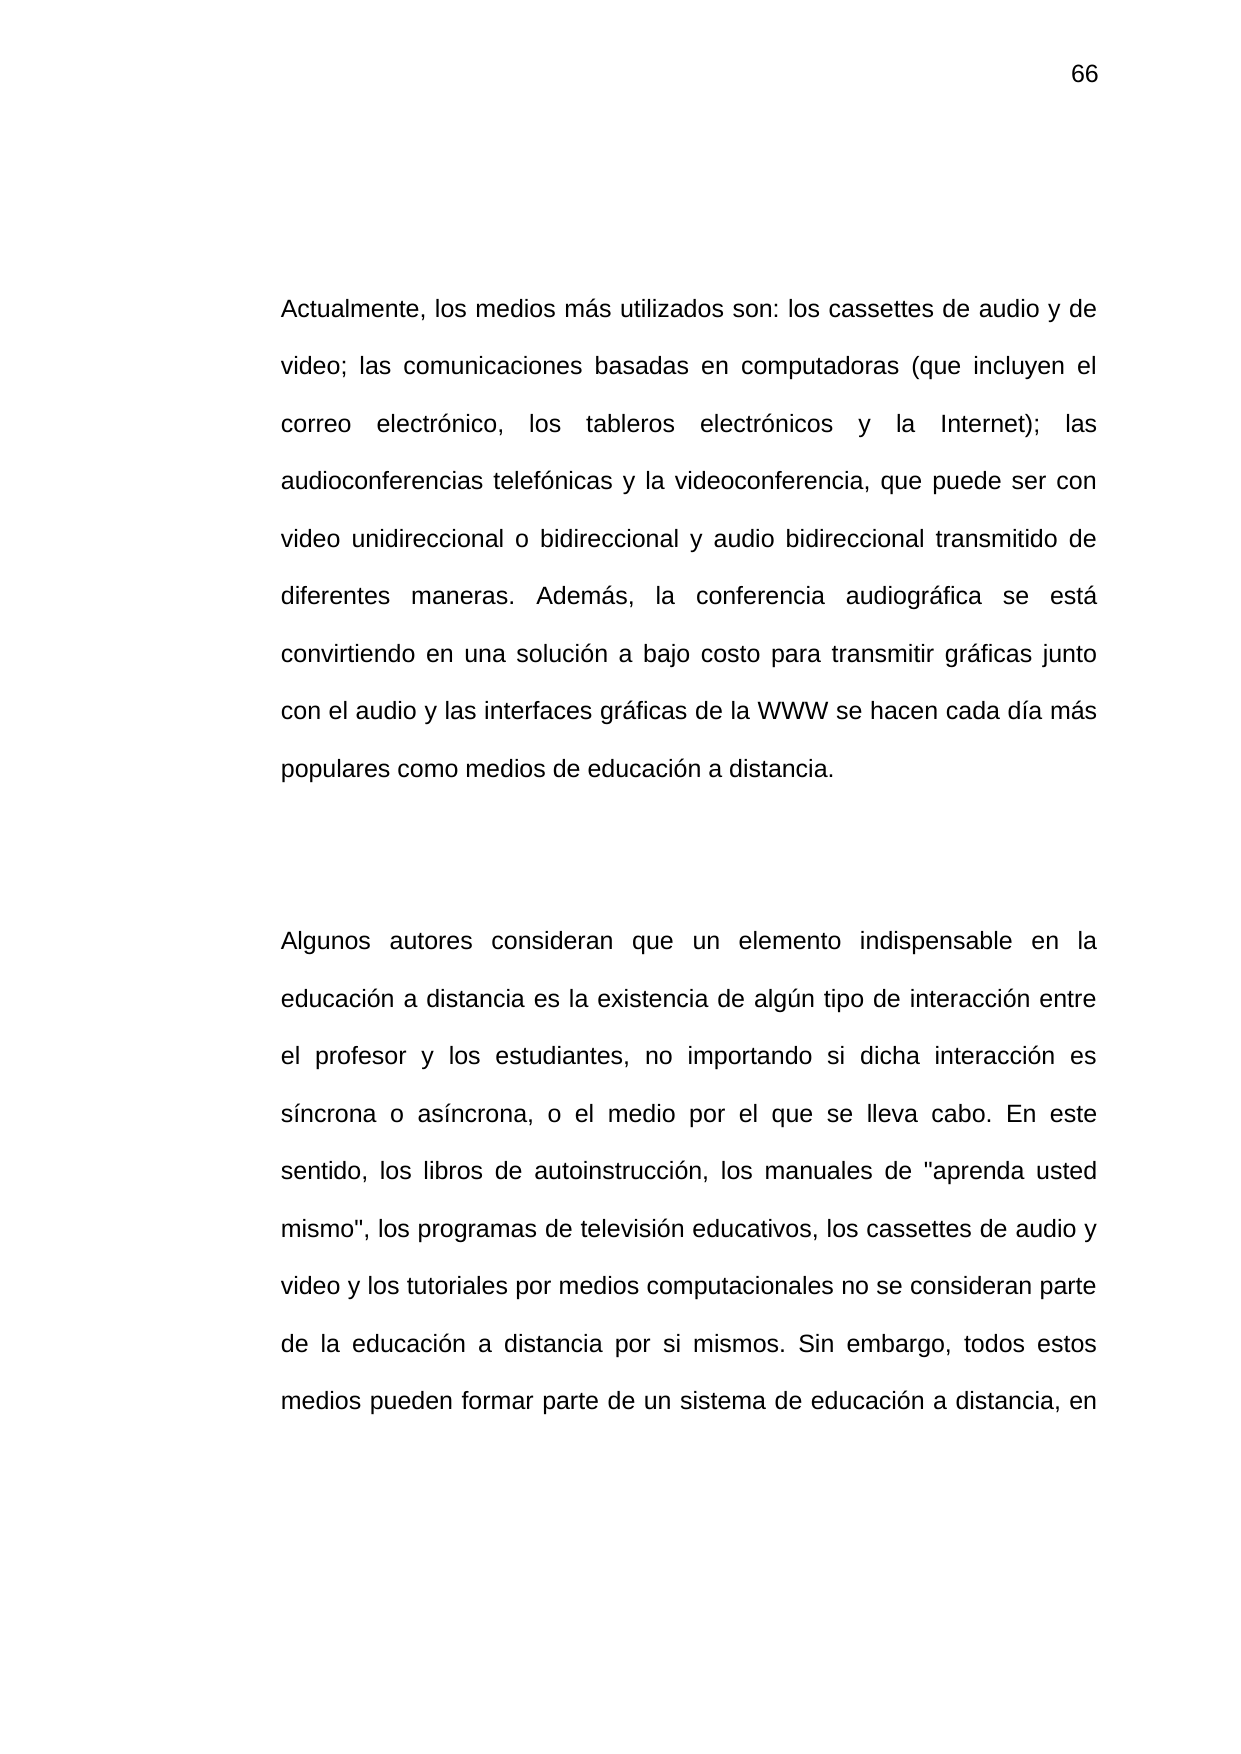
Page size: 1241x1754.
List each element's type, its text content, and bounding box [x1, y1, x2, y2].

text Actualmente, los medios más utilizados son: los cassettes de audio y de video; las comunicaciones basadas en computadoras (que incluyen el correo electrónico, los tableros electrónicos y la Internet); las audioconferencias telefónicas y la videoconferencia, que puede ser con video unidireccional o bidireccional y audio bidireccional transmitido de diferentes maneras. Además, la conferencia audiográfica se está convirtiendo en una solución a bajo costo para transmitir gráficas junto con el audio y las interfaces gráficas de la WWW se hacen cada día más populares como medios de educación a distancia. [281, 294, 1098, 782]
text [281, 926, 1098, 1415]
